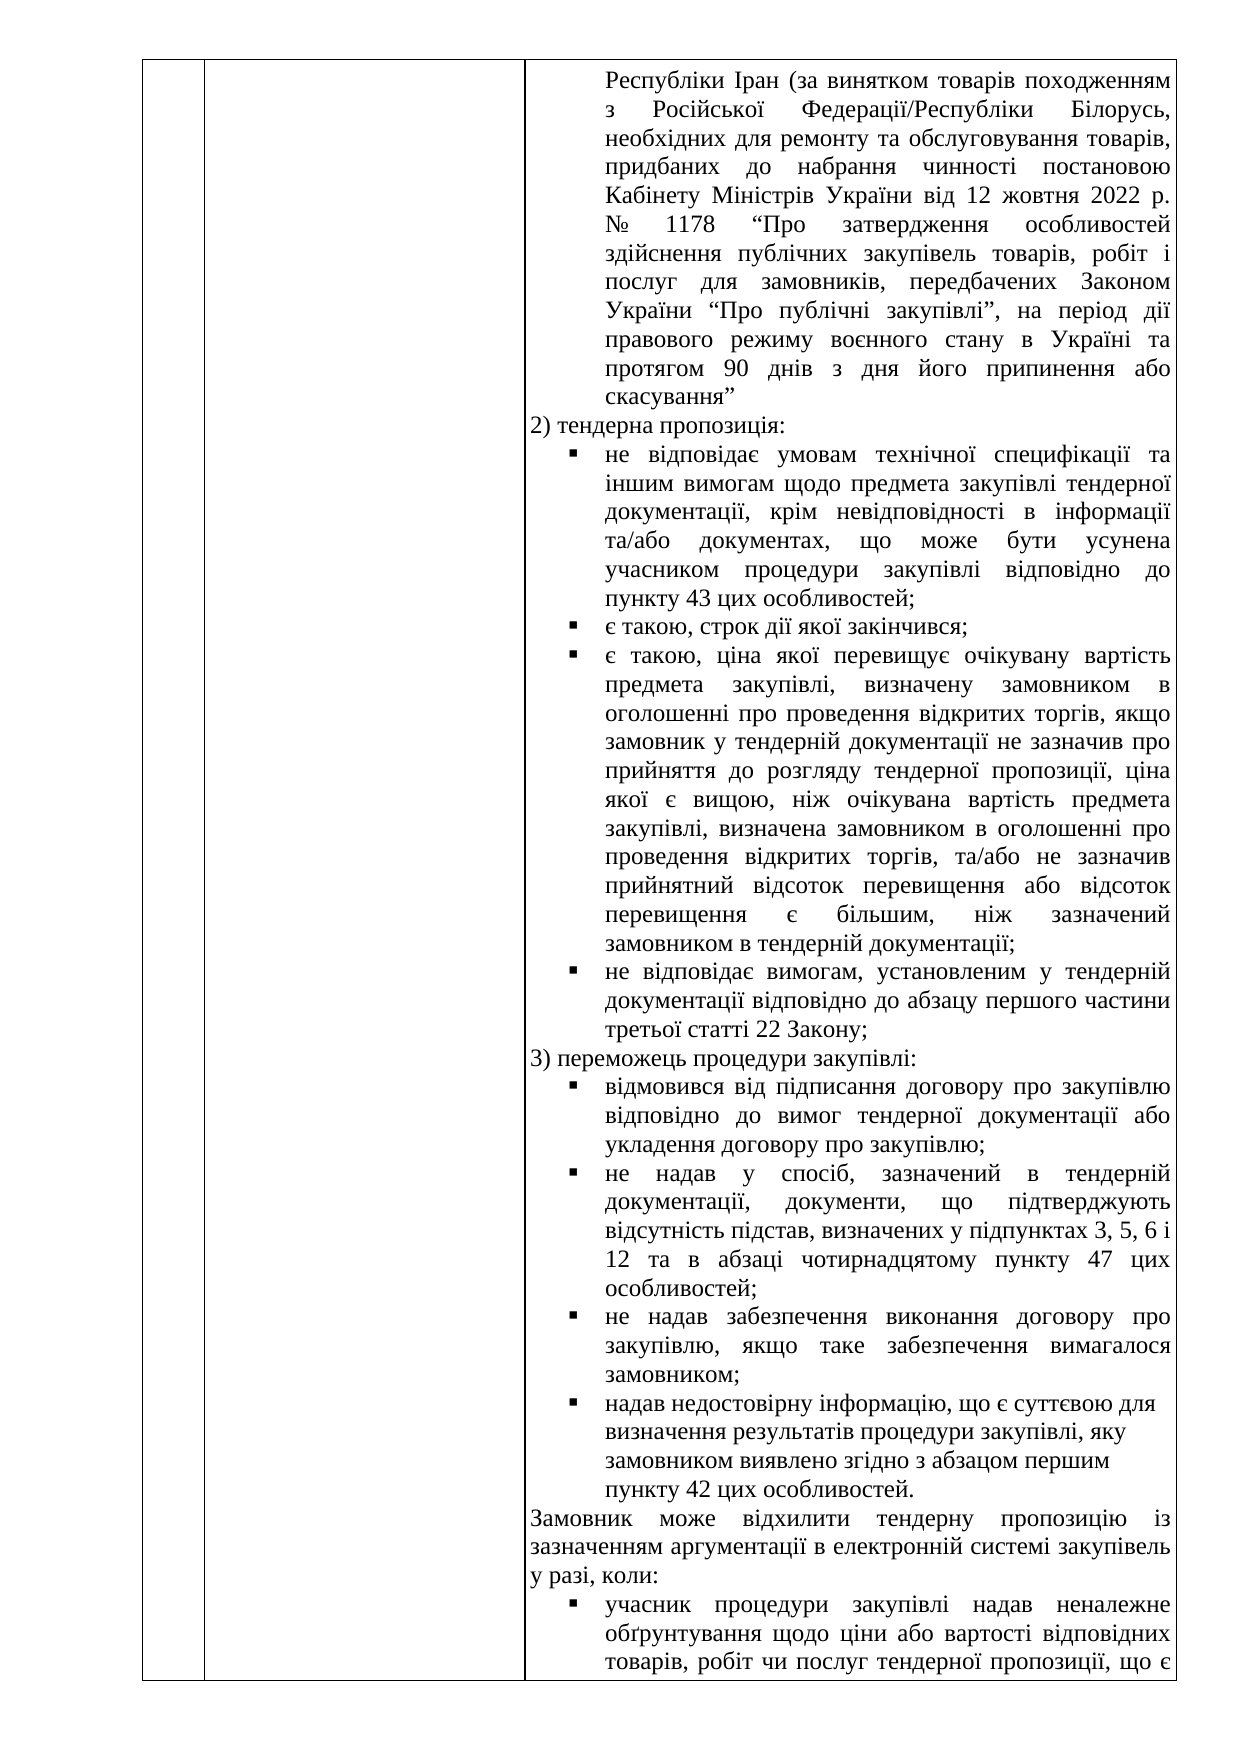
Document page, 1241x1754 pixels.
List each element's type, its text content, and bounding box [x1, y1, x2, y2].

table_cell 3 [143, 60, 204, 1680]
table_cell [205, 60, 524, 1680]
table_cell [526, 60, 1176, 1680]
